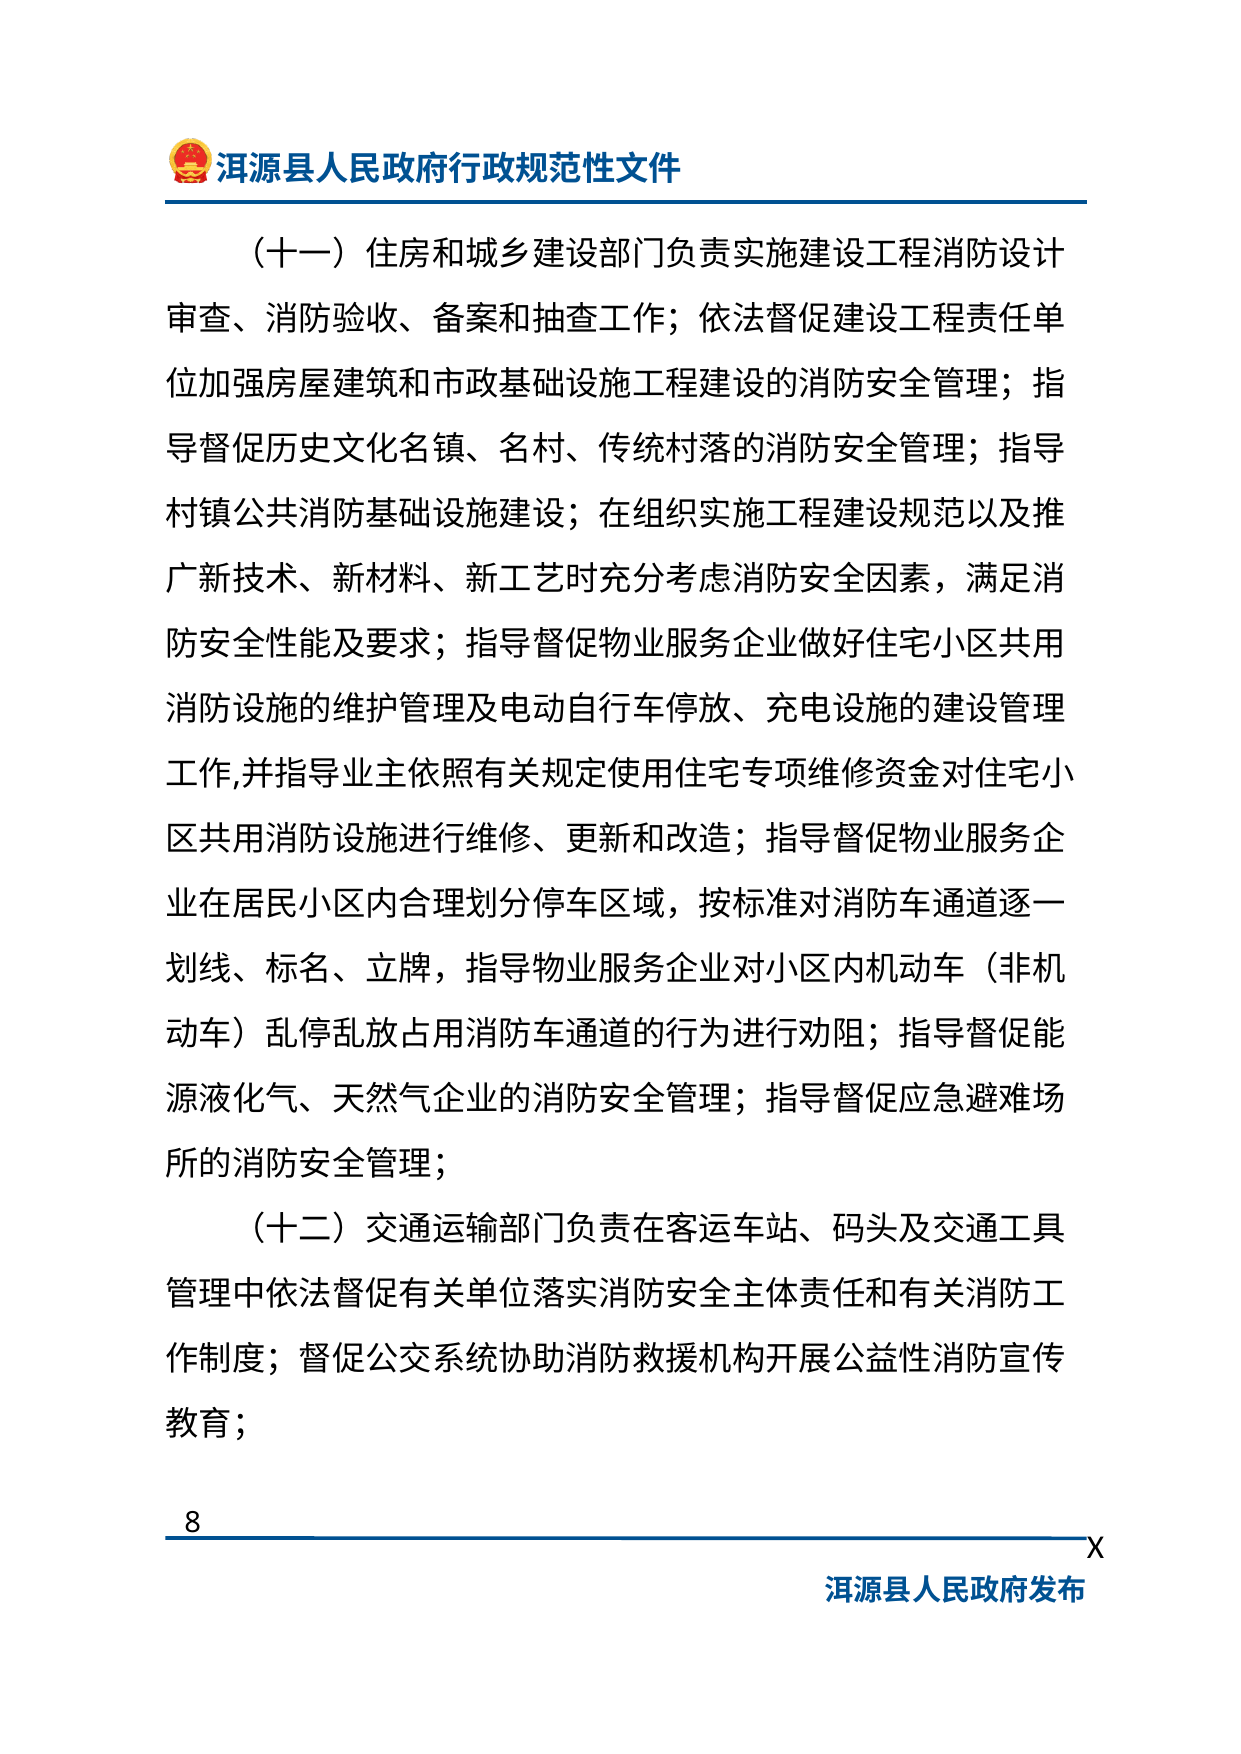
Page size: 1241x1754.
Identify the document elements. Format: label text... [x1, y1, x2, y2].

text （十二）交通运输部门负责在客运车站、码头及交通工具管理中依法督促有关单位落实消防安全主体责任和有关消防工作制度；督促公交系统协助消防救援机构开展公益性消防宣传教育； [165, 1194, 1087, 1454]
text （十一）住房和城乡建设部门负责实施建设工程消防设计审查、消防验收、备案和抽查工作；依法督促建设工程责任单位加强房屋建筑和市政基础设施工程建设的消防安全管理；指导督促历史文化名镇、名村、传统村落的消防安全管理；指导村镇公共消防基础设施建设；在组织实施工程建设规范以及推广新技术、新材料、新工艺时充分考虑消防安全因素，满足消防安全性能及要求；指导督促物业服务企业做好住宅小区共用消防设施的维护管理及电动自行车停放、充电设施的建设管理工作,并指导业主依照有关规定使用住宅专项维修资金对住宅小区共用消防设施进行维修、更新和改造；指导督促物业服务企业在居民小区内合理划分停车区域，按标准对消防车通道逐一划线、标名、立牌，指导物业服务企业对小区内机动车（非机动车）乱停乱放占用消防车通道的行为进行劝阻；指导督促能源液化气、天然气企业的消防安全管理；指导督促应急避难场所的消防安全管理； [165, 219, 1087, 1194]
picture [165, 136, 216, 187]
